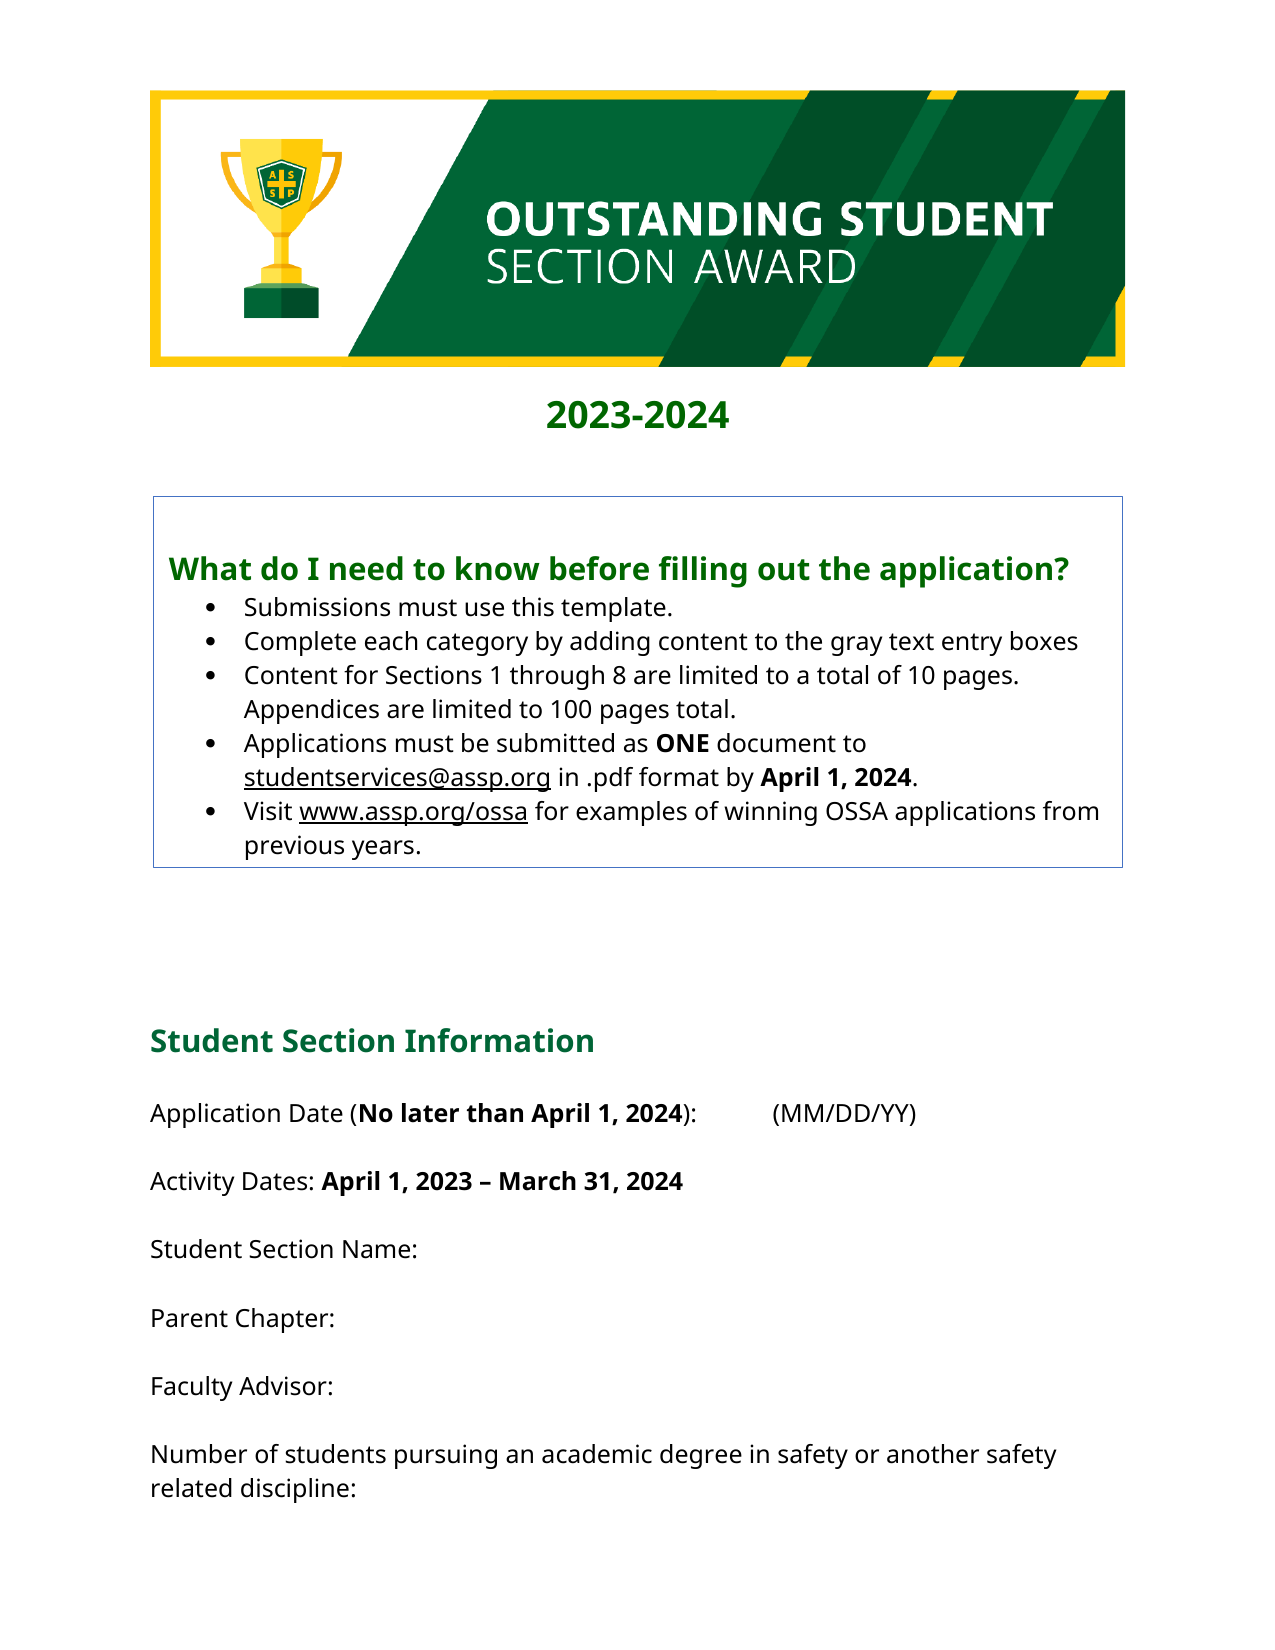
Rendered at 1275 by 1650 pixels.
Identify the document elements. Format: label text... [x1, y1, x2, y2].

text Activity Dates: April 1, 2023 – March 31, 2024 [150, 1164, 1125, 1198]
text Student Section Name: [150, 1232, 1125, 1266]
picture [150, 90, 1125, 367]
text Faculty Advisor: [150, 1368, 1125, 1402]
text 2023-2024 [150, 389, 1125, 440]
text Application Date (No later than April 1, 2024): (MM/DD/YY) [150, 1096, 1125, 1130]
text Number of students pursuing an academic degree in safety or another safety related discipline: [150, 1437, 1125, 1505]
text Parent Chapter: [150, 1300, 1125, 1334]
text Student Section Information [150, 1019, 1125, 1062]
